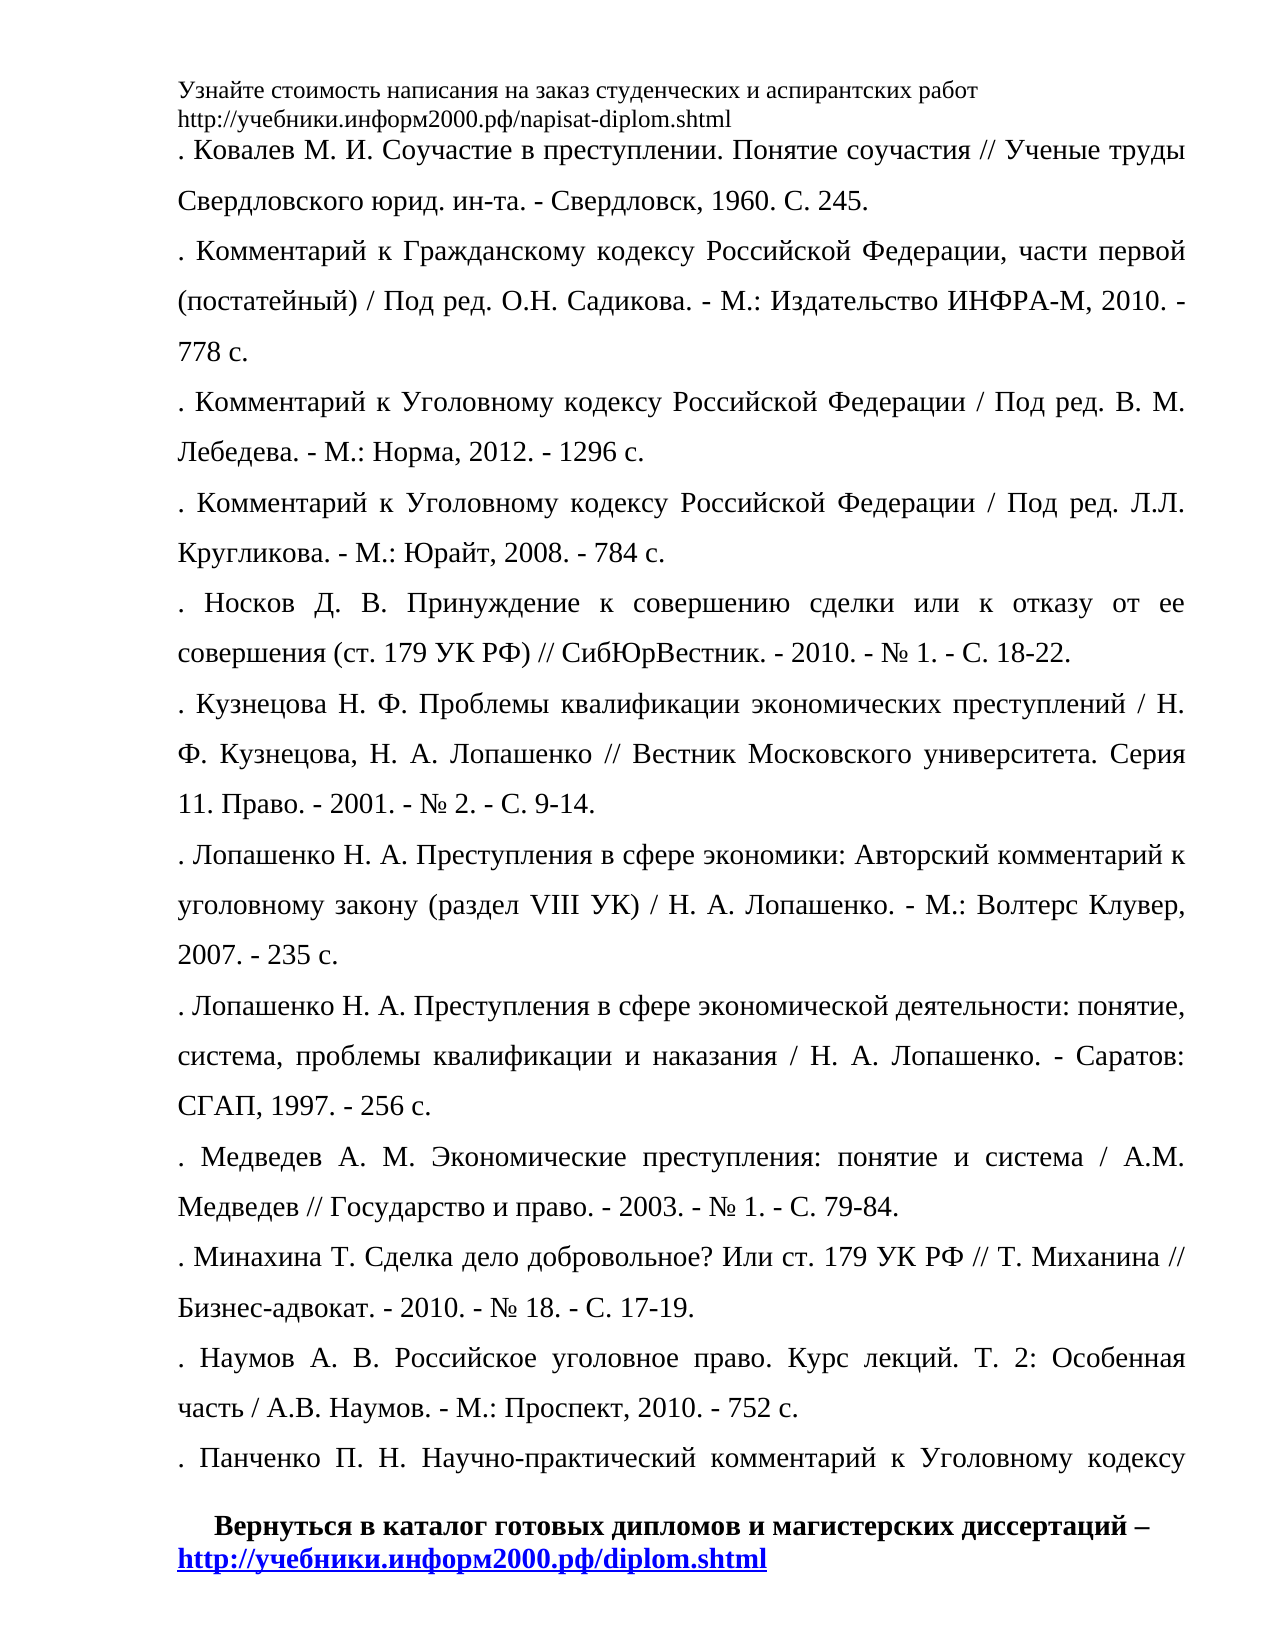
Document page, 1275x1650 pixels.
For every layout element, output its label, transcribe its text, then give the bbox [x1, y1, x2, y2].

text . Носков Д. В. Принуждение к совершению сделки или к отказу от ее совершения (ст. 179 УК РФ) // СибЮрВестник. - 2010. - № 1. - С. 18-22. [177, 585, 1186, 669]
text . Лопашенко Н. А. Преступления в сфере экономики: Авторский комментарий к уголовному закону (раздел VIII УК) / Н. А. Лопашенко. - М.: Волтерс Клувер, 2007. - 235 с. [177, 837, 1186, 971]
text . Медведев А. М. Экономические преступления: понятие и система / А.М. Медведев // Государство и право. - 2003. - № 1. - С. 79-84. [177, 1139, 1186, 1223]
text . Кузнецова Н. Ф. Проблемы квалификации экономических преступлений / Н. Ф. Кузнецова, Н. А. Лопашенко // Вестник Московского университета. Серия 11. Право. - 2001. - № 2. - С. 9-14. [177, 686, 1186, 820]
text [177, 1441, 1186, 1474]
text . Комментарий к Гражданскому кодексу Российской Федерации, части первой (постатейный) / Под ред. О.Н. Садикова. - М.: Издательство ИНФРА-М, 2010. - 778 с. [177, 233, 1186, 367]
text . Комментарий к Уголовному кодексу Российской Федерации / Под ред. В. М. Лебедева. - М.: Норма, 2012. - 1296 с. [177, 384, 1186, 468]
text . Наумов А. В. Российское уголовное право. Курс лекций. Т. 2: Особенная часть / А.В. Наумов. - М.: Проспект, 2010. - 752 с. [177, 1340, 1186, 1424]
text . Ковалев М. И. Соучастие в преступлении. Понятие соучастия // Ученые труды Свердловского юрид. ин-та. - Свердловск, 1960. С. 245. [177, 132, 1186, 216]
text . Комментарий к Уголовному кодексу Российской Федерации / Под ред. Л.Л. Кругликова. - М.: Юрайт, 2008. - 784 с. [177, 485, 1186, 568]
text . Минахина Т. Сделка дело добровольное? Или ст. 179 УК РФ // Т. Миханина // Бизнес-адвокат. - 2010. - № 18. - С. 17-19. [177, 1239, 1186, 1323]
text . Лопашенко Н. А. Преступления в сфере экономической деятельности: понятие, система, проблемы квалификации и наказания / Н. А. Лопашенко. - Саратов: СГАП, 1997. - 256 с. [177, 988, 1186, 1122]
